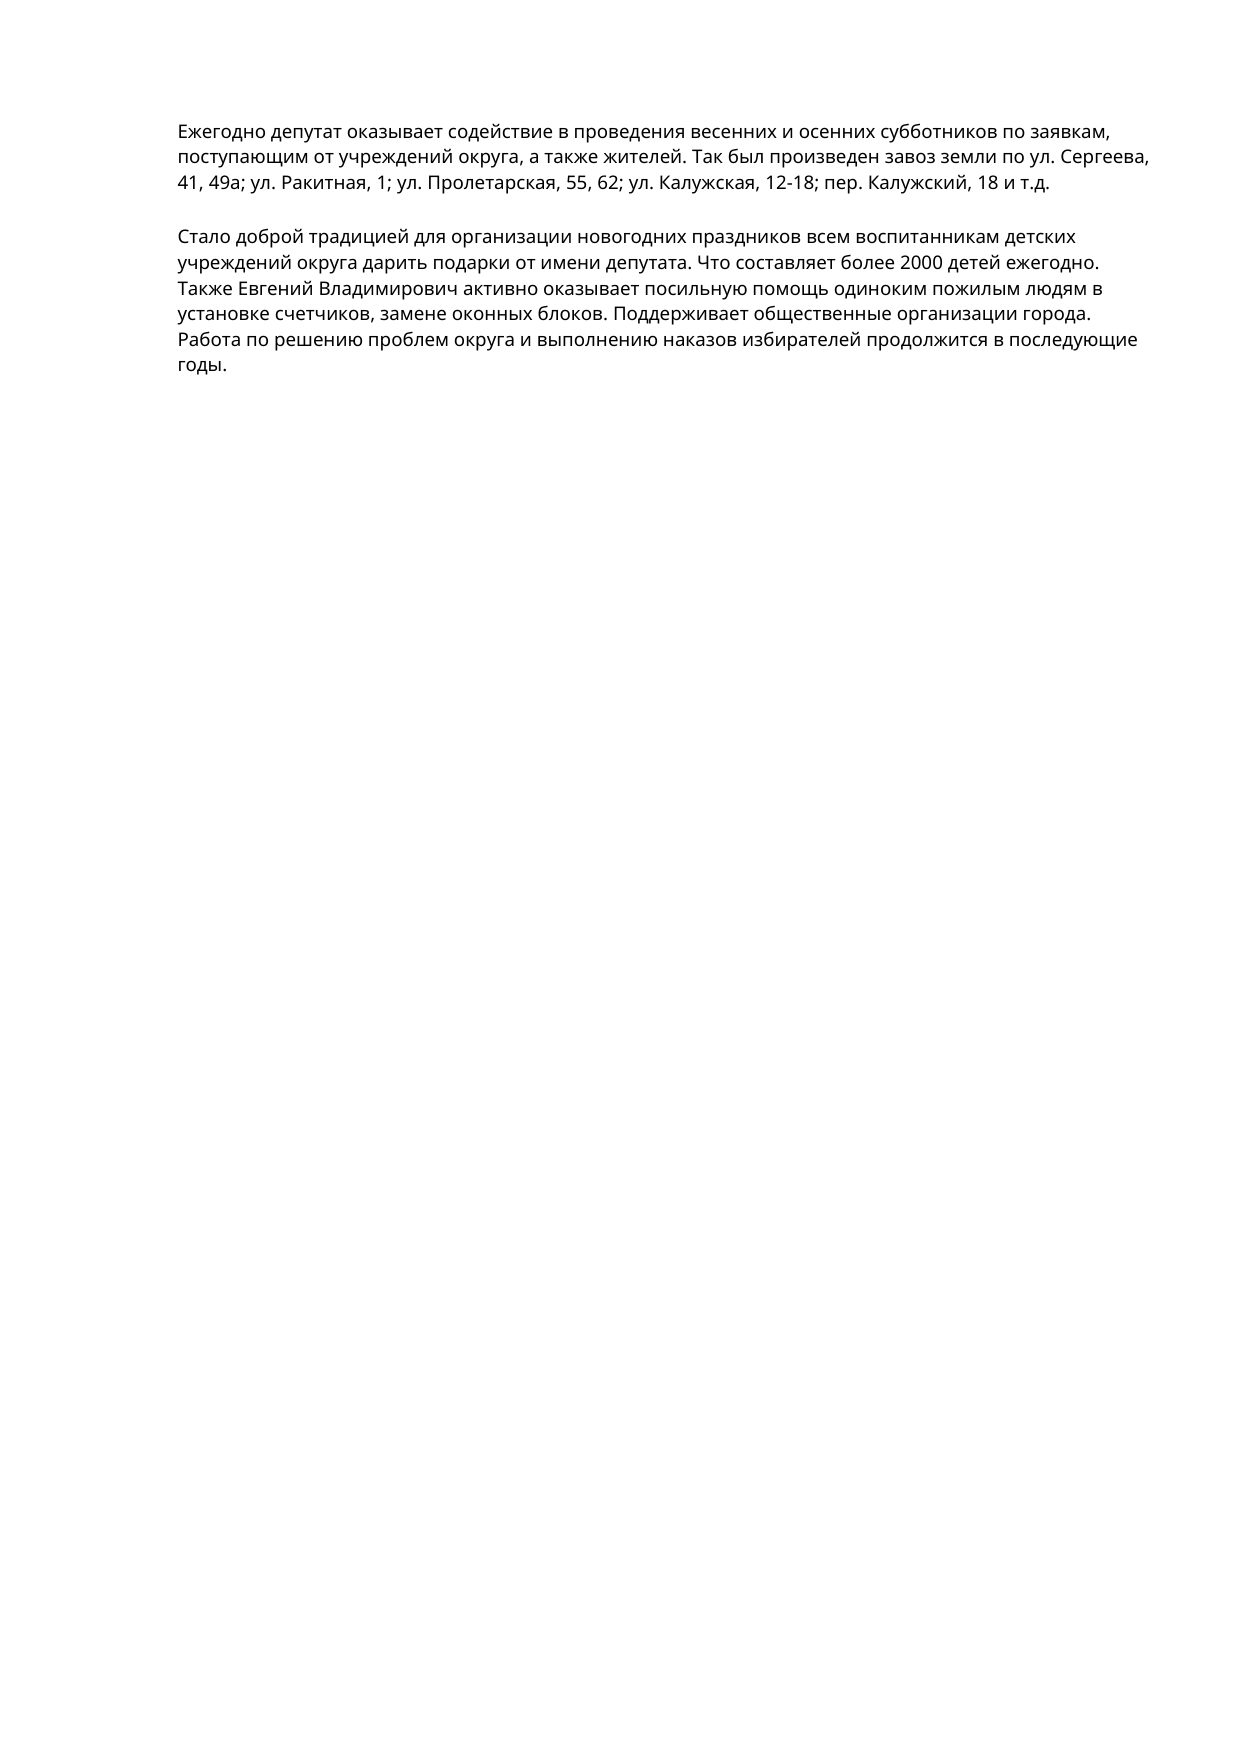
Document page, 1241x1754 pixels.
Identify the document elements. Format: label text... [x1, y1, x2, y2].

text Стало доброй традицией для организации новогодних праздников всем воспитанникам детских учреждений округа дарить подарки от имени депутата. Что составляет более 2000 детей ежегодно. Также Евгений Владимирович активно оказывает посильную помощь одиноким пожилым людям в установке счетчиков, замене оконных блоков. Поддерживает общественные организации города. Работа по решению проблем округа и выполнению наказов избирателей продолжится в последующие годы. [177, 224, 1152, 377]
text Ежегодно депутат оказывает содействие в проведения весенних и осенних субботников по заявкам, поступающим от учреждений округа, а также жителей. Так был произведен завоз земли по ул. Сергеева, 41, 49а; ул. Ракитная, 1; ул. Пролетарская, 55, 62; ул. Калужская, 12-18; пер. Калужский, 18 и т.д. [177, 118, 1152, 195]
